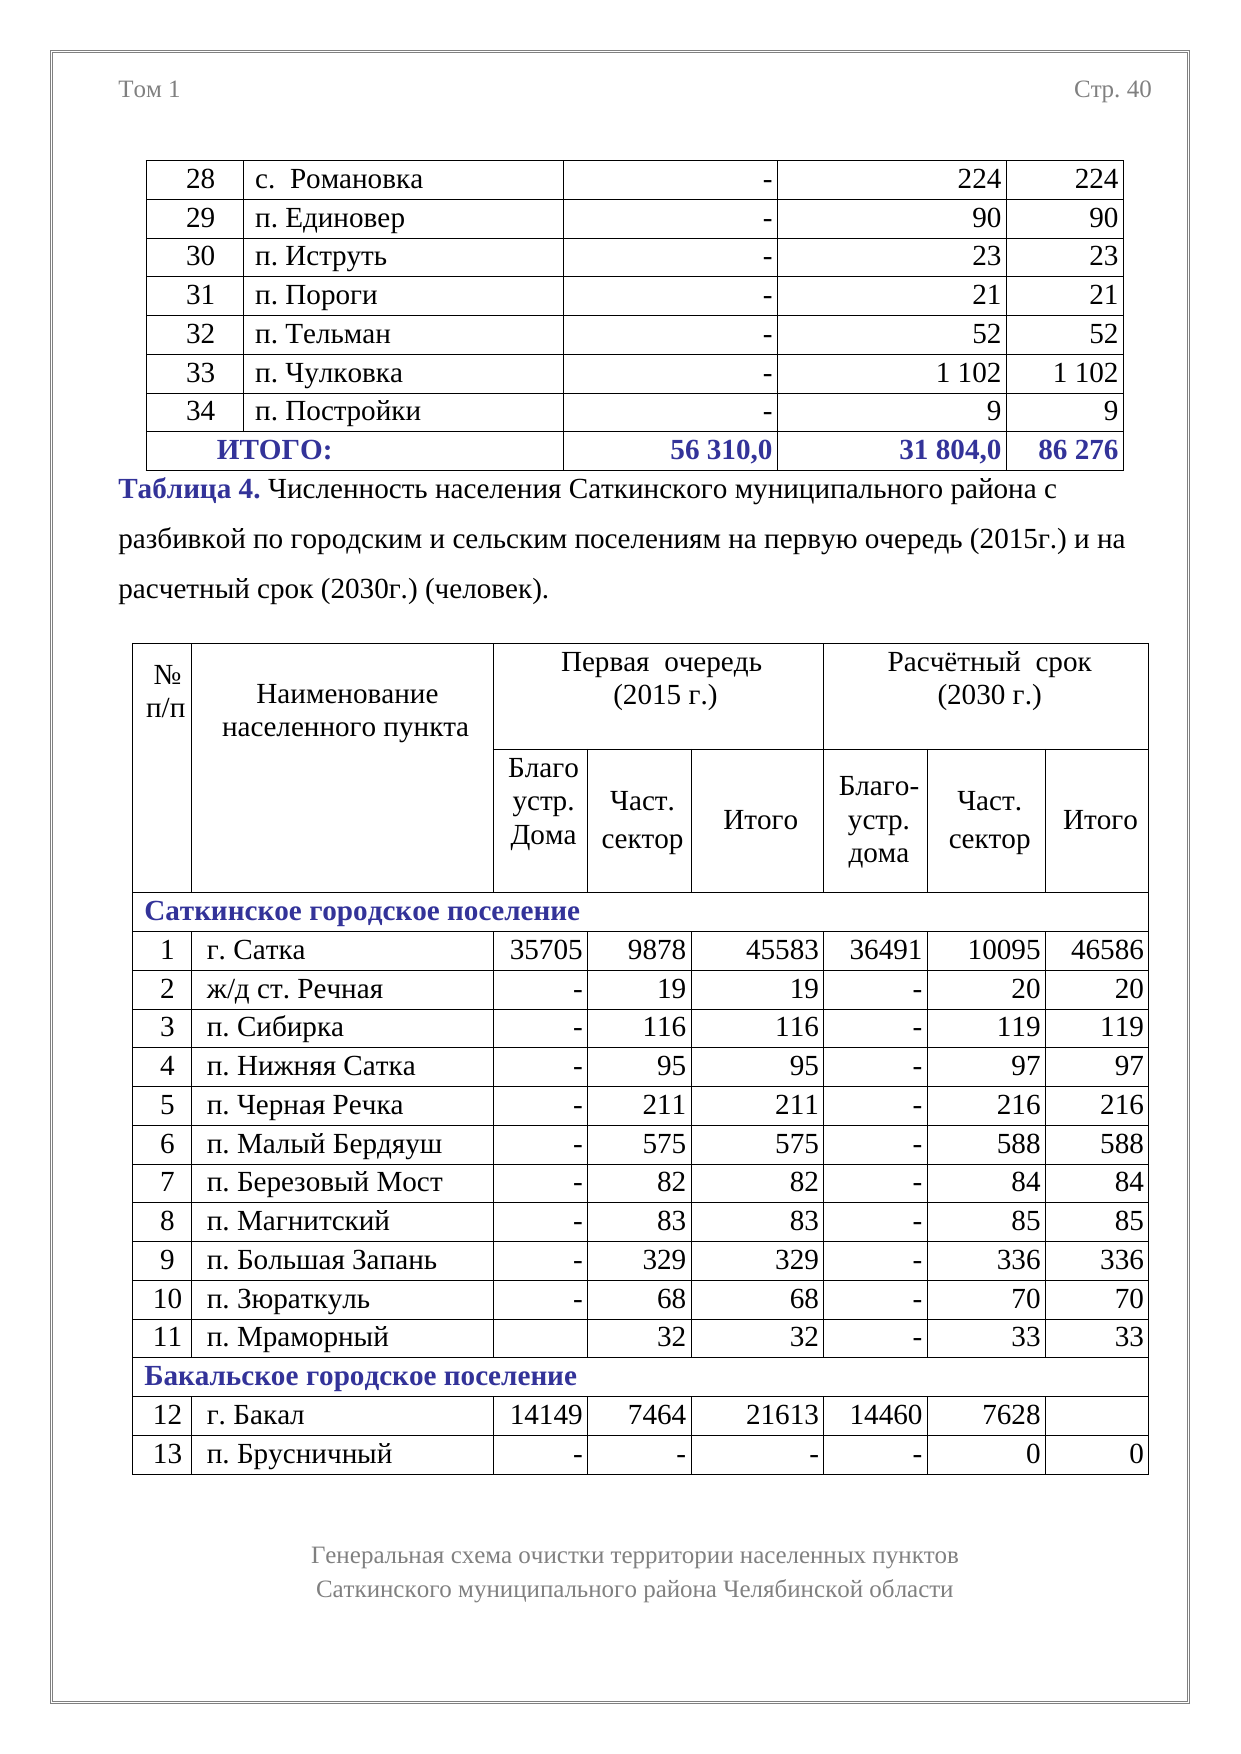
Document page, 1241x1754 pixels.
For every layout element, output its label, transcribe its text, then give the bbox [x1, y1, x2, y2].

table_cell - [494, 1436, 587, 1473]
table_cell 1 102 [1007, 355, 1123, 392]
table_cell [494, 1320, 587, 1357]
table_cell п. Брусничный [192, 1436, 493, 1473]
table_cell 336 [928, 1242, 1045, 1280]
table_cell 70 [1046, 1281, 1148, 1318]
table_cell - [494, 1203, 587, 1241]
table_cell 11 [133, 1320, 191, 1357]
table_cell 116 [588, 1010, 691, 1047]
table_cell 8 [133, 1203, 191, 1241]
table_cell - [564, 277, 777, 315]
table_cell 82 [588, 1165, 691, 1202]
table_cell 68 [588, 1281, 691, 1318]
table_cell 14460 [824, 1397, 927, 1435]
table_cell Благоустр. Дома [494, 750, 587, 892]
table_cell - [824, 1010, 927, 1047]
table_cell 6 [133, 1126, 191, 1163]
table_cell 97 [1046, 1048, 1148, 1086]
table_cell 33 [147, 355, 243, 392]
table_cell 28 [147, 161, 243, 199]
table_cell п. Зюраткуль [192, 1281, 493, 1318]
table_cell 7628 [928, 1397, 1045, 1435]
table_cell 116 [692, 1010, 823, 1047]
table_cell - [494, 1048, 587, 1086]
table_cell 20 [928, 971, 1045, 1008]
table_cell 575 [692, 1126, 823, 1163]
table_cell Итого [692, 750, 823, 892]
table_header Наименование населенного пункта [192, 644, 493, 892]
table_cell п. Мраморный [192, 1320, 493, 1357]
table_cell 23 [1007, 239, 1123, 276]
table_cell 32 [692, 1320, 823, 1357]
table_cell - [494, 1165, 587, 1202]
table_cell 84 [928, 1165, 1045, 1202]
table_cell - [824, 1436, 927, 1473]
table_cell п. Большая Запань [192, 1242, 493, 1280]
table_cell - [824, 1087, 927, 1125]
table_cell п. Единовер [244, 200, 563, 237]
table_cell 23 [778, 239, 1006, 276]
table_cell 82 [692, 1165, 823, 1202]
table_cell 19 [692, 971, 823, 1008]
table_cell - [564, 394, 777, 431]
table_cell г. Бакал [192, 1397, 493, 1435]
table_cell 52 [778, 316, 1006, 354]
table_cell 33 [928, 1320, 1045, 1357]
table_cell 56 310,0 [564, 432, 777, 470]
table_cell Благо-устр. дома [824, 750, 927, 892]
table_cell п. Черная Речка [192, 1087, 493, 1125]
table_cell - [824, 1320, 927, 1357]
table_cell - [494, 1010, 587, 1047]
table_cell 31 804,0 [778, 432, 1006, 470]
table_cell 4 [133, 1048, 191, 1086]
table_header Первая очередь (.) [494, 644, 823, 749]
table_cell 336 [1046, 1242, 1148, 1280]
table_cell 119 [1046, 1010, 1148, 1047]
table_cell - [824, 1165, 927, 1202]
table_cell 20 [1046, 971, 1148, 1008]
table_cell - [824, 1048, 927, 1086]
text Таблица 4. Численность населения Саткинского муниципального района с разбивкой по городским и сельским поселениям на первую очередь (2015г.) и на расчетный срок (2030г.) (человек). [118, 471, 1152, 605]
table_cell 329 [692, 1242, 823, 1280]
table_cell 0 [928, 1436, 1045, 1473]
table_cell 9 [778, 394, 1006, 431]
table_header Расчётный срок (.) [824, 644, 1148, 749]
table_cell Част. сектор [588, 750, 691, 892]
table_cell - [564, 200, 777, 237]
table_cell - [564, 316, 777, 354]
table_cell 85 [928, 1203, 1045, 1241]
table_cell Бакальское городское поселение [133, 1358, 1148, 1396]
table_cell 588 [1046, 1126, 1148, 1163]
table_cell 1 102 [778, 355, 1006, 392]
table_cell 224 [778, 161, 1006, 199]
table_cell 31 [147, 277, 243, 315]
table_cell Част. сектор [928, 750, 1045, 892]
table_cell 13 [133, 1436, 191, 1473]
table_cell - [564, 161, 777, 199]
table_cell - [588, 1436, 691, 1473]
table_cell с. Романовка [244, 161, 563, 199]
table_cell 19 [588, 971, 691, 1008]
table_cell - [494, 1281, 587, 1318]
table_cell 588 [928, 1126, 1045, 1163]
table_cell 7464 [588, 1397, 691, 1435]
table_cell п. Тельман [244, 316, 563, 354]
table_cell 3 [133, 1010, 191, 1047]
table_cell - [692, 1436, 823, 1473]
table_cell - [824, 1126, 927, 1163]
table_cell 70 [928, 1281, 1045, 1318]
table_cell г. Сатка [192, 932, 493, 970]
table_cell 33 [1046, 1320, 1148, 1357]
table_cell - [824, 1203, 927, 1241]
table_cell 9 [1007, 394, 1123, 431]
table_cell 9 [133, 1242, 191, 1280]
table_cell 10 [133, 1281, 191, 1318]
table_cell п. Пороги [244, 277, 563, 315]
table_cell - [494, 971, 587, 1008]
table_cell п. Малый Бердяуш [192, 1126, 493, 1163]
table_cell 119 [928, 1010, 1045, 1047]
table_cell 35705 [494, 932, 587, 970]
table_cell 45583 [692, 932, 823, 970]
table_cell 14149 [494, 1397, 587, 1435]
table_cell - [564, 355, 777, 392]
table_cell п. Иструть [244, 239, 563, 276]
table_cell - [494, 1087, 587, 1125]
table_cell 211 [692, 1087, 823, 1125]
table_cell 95 [692, 1048, 823, 1086]
table_cell 12 [133, 1397, 191, 1435]
table_cell - [494, 1126, 587, 1163]
table_cell 95 [588, 1048, 691, 1086]
table_cell 329 [588, 1242, 691, 1280]
table_cell 32 [147, 316, 243, 354]
table_cell 1 [133, 932, 191, 970]
table_cell 21613 [692, 1397, 823, 1435]
table_cell 7 [133, 1165, 191, 1202]
table_cell 2 [133, 971, 191, 1008]
table_cell п. Чулковка [244, 355, 563, 392]
table_cell 83 [692, 1203, 823, 1241]
table_cell 32 [588, 1320, 691, 1357]
table_cell п. Нижняя Сатка [192, 1048, 493, 1086]
table_cell 211 [588, 1087, 691, 1125]
table_cell п. Постройки [244, 394, 563, 431]
table_cell 5 [133, 1087, 191, 1125]
table_cell п. Сибирка [192, 1010, 493, 1047]
table_cell 46586 [1046, 932, 1148, 970]
table_cell 34 [147, 394, 243, 431]
table_cell 83 [588, 1203, 691, 1241]
table_cell 216 [1046, 1087, 1148, 1125]
table_cell 9878 [588, 932, 691, 970]
table_cell 216 [928, 1087, 1045, 1125]
table_cell - [564, 239, 777, 276]
table_cell 21 [1007, 277, 1123, 315]
table_cell 36491 [824, 932, 927, 970]
table_cell 10095 [928, 932, 1045, 970]
table_cell 224 [1007, 161, 1123, 199]
table_header № п/п [133, 644, 191, 892]
table_cell Итого [1046, 750, 1148, 892]
table_cell - [824, 1281, 927, 1318]
table_cell 68 [692, 1281, 823, 1318]
table_cell 52 [1007, 316, 1123, 354]
table_cell 0 [1046, 1436, 1148, 1473]
table_cell 29 [147, 200, 243, 237]
table_cell 85 [1046, 1203, 1148, 1241]
table_cell 90 [1007, 200, 1123, 237]
table_cell ИТОГО: [147, 432, 563, 470]
table_cell 84 [1046, 1165, 1148, 1202]
table_cell ж/д ст. Речная [192, 971, 493, 1008]
table_cell 86 276 [1007, 432, 1123, 470]
table_cell Саткинское городское поселение [133, 893, 1148, 931]
table_cell 575 [588, 1126, 691, 1163]
table_cell [1046, 1397, 1148, 1435]
table_cell 30 [147, 239, 243, 276]
table_cell п. Магнитский [192, 1203, 493, 1241]
table_cell 90 [778, 200, 1006, 237]
table_cell - [824, 971, 927, 1008]
table_cell 21 [778, 277, 1006, 315]
table_cell 97 [928, 1048, 1045, 1086]
table_cell п. Березовый Мост [192, 1165, 493, 1202]
table_cell - [824, 1242, 927, 1280]
table_cell - [494, 1242, 587, 1280]
